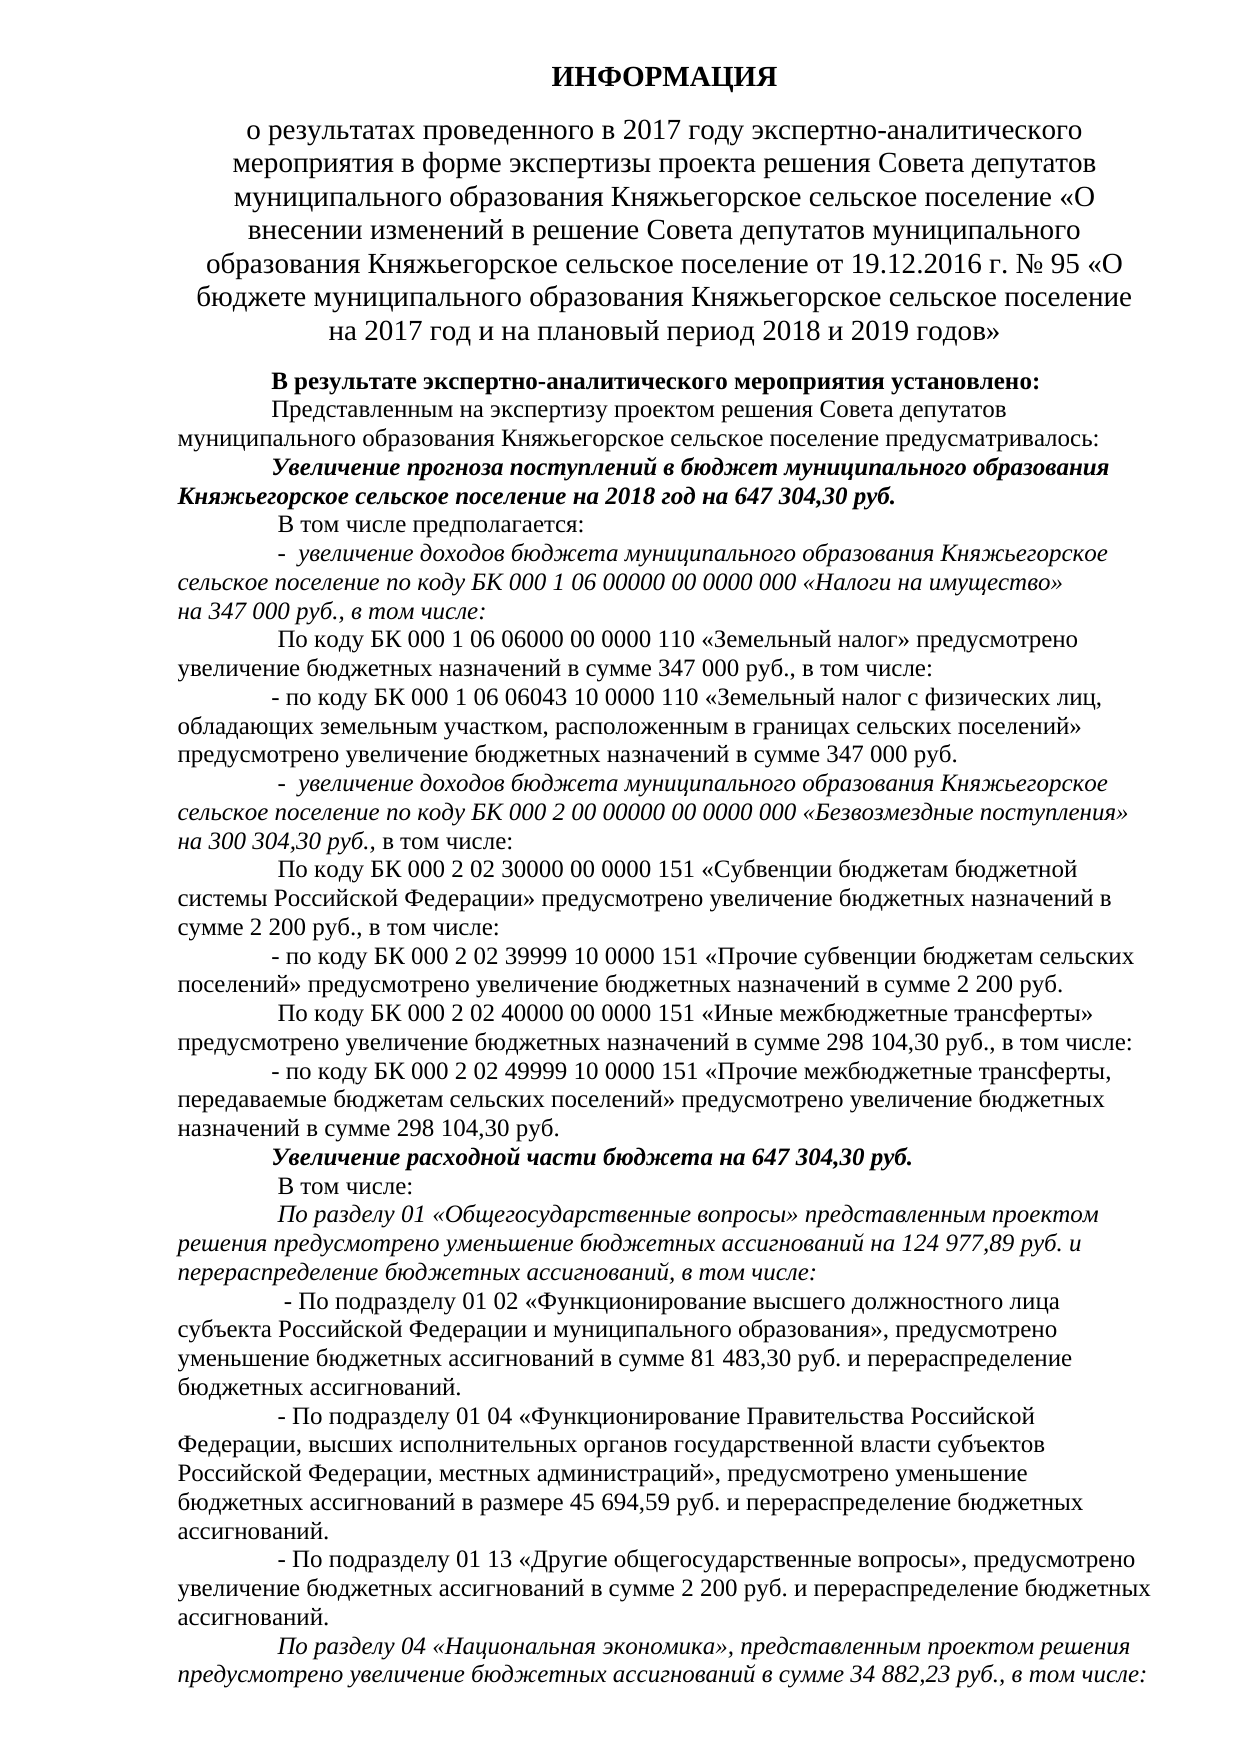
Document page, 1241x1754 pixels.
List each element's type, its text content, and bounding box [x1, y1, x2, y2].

text В результате экспертно-аналитического мероприятия установлено: [177, 366, 1152, 394]
text По коду БК 000 2 02 40000 00 0000 151 «Иные межбюджетные трансферты» предусмотрено увеличение бюджетных назначений в сумме 298 104,30 руб., в том числе: [177, 998, 1152, 1056]
text - по коду БК 000 1 06 06043 10 0000 110 «Земельный налог с физических лиц, обладающих земельным участком, расположенным в границах сельских поселений» предусмотрено увеличение бюджетных назначений в сумме 347 000 руб. [177, 682, 1152, 768]
text По разделу 04 «Национальная экономика», представленным проектом решения предусмотрено увеличение бюджетных ассигнований в сумме 34 882,23 руб., в том числе: [177, 1631, 1152, 1688]
text на 2017 год и на плановый период 2018 и 2019 годов» [177, 313, 1152, 347]
text В том числе: [177, 1171, 1152, 1199]
text По разделу 01 «Общегосударственные вопросы» представленным проектом решения предусмотрено уменьшение бюджетных ассигнований на 124 977,89 руб. и перераспределение бюджетных ассигнований, в том числе: [177, 1199, 1152, 1286]
text - По подразделу 01 02 «Функционирование высшего должностного лица субъекта Российской Федерации и муниципального образования», предусмотрено уменьшение бюджетных ассигнований в сумме 81 483,30 руб. и перераспределение бюджетных ассигнований. [177, 1286, 1152, 1401]
text - по коду БК 000 2 02 39999 10 0000 151 «Прочие субвенции бюджетам сельских поселений» предусмотрено увеличение бюджетных назначений в сумме 2 200 руб. [177, 941, 1152, 998]
text на 347 000 руб., в том числе: [177, 596, 1152, 624]
text - По подразделу 01 04 «Функционирование Правительства Российской Федерации, высших исполнительных органов государственной власти субъектов Российской Федерации, местных администраций», предусмотрено уменьшение бюджетных ассигнований в размере 45 694,59 руб. и перераспределение бюджетных ассигнований. [177, 1401, 1152, 1544]
text Увеличение прогноза поступлений в бюджет муниципального образования Княжьегорское сельское поселение на 2018 год на 647 304,30 руб. [177, 452, 1152, 509]
text По коду БК 000 1 06 06000 00 0000 110 «Земельный налог» предусмотрено увеличение бюджетных назначений в сумме 347 000 руб., в том числе: [177, 624, 1152, 682]
text Увеличение расходной части бюджета на 647 304,30 руб. [177, 1142, 1152, 1171]
text - по коду БК 000 2 02 49999 10 0000 151 «Прочие межбюджетные трансферты, передаваемые бюджетам сельских поселений» предусмотрено увеличение бюджетных назначений в сумме 298 104,30 руб. [177, 1056, 1152, 1142]
text По коду БК 000 2 02 30000 00 0000 151 «Субвенции бюджетам бюджетной системы Российской Федерации» предусмотрено увеличение бюджетных назначений в сумме 2 200 руб., в том числе: [177, 854, 1152, 941]
text - увеличение доходов бюджета муниципального образования Княжьегорское сельское поселение по коду БК 000 1 06 00000 00 0000 000 «Налоги на имущество» [177, 538, 1152, 596]
text о результатах проведенного в 2017 году экспертно-аналитического мероприятия в форме экспертизы проекта решения Совета депутатов муниципального образования Княжьегорское сельское поселение «О внесении изменений в решение Совета депутатов муниципального образования Княжьегорское сельское поселение от 19.12.2016 г. № 95 «О бюджете муниципального образования Княжьегорское сельское поселение [177, 112, 1152, 313]
text - По подразделу 01 13 «Другие общегосударственные вопросы», предусмотрено увеличение бюджетных ассигнований в сумме 2 200 руб. и перераспределение бюджетных ассигнований. [177, 1544, 1152, 1631]
text - увеличение доходов бюджета муниципального образования Княжьегорское сельское поселение по коду БК 000 2 00 00000 00 0000 000 «Безвозмездные поступления» [177, 768, 1152, 826]
text В том числе предполагается: [177, 509, 1152, 538]
text на 300 304,30 руб., в том числе: [177, 826, 1152, 854]
text Представленным на экспертизу проектом решения Совета депутатов муниципального образования Княжьегорское сельское поселение предусматривалось: [177, 394, 1152, 452]
text ИНФОРМАЦИЯ [177, 59, 1152, 93]
